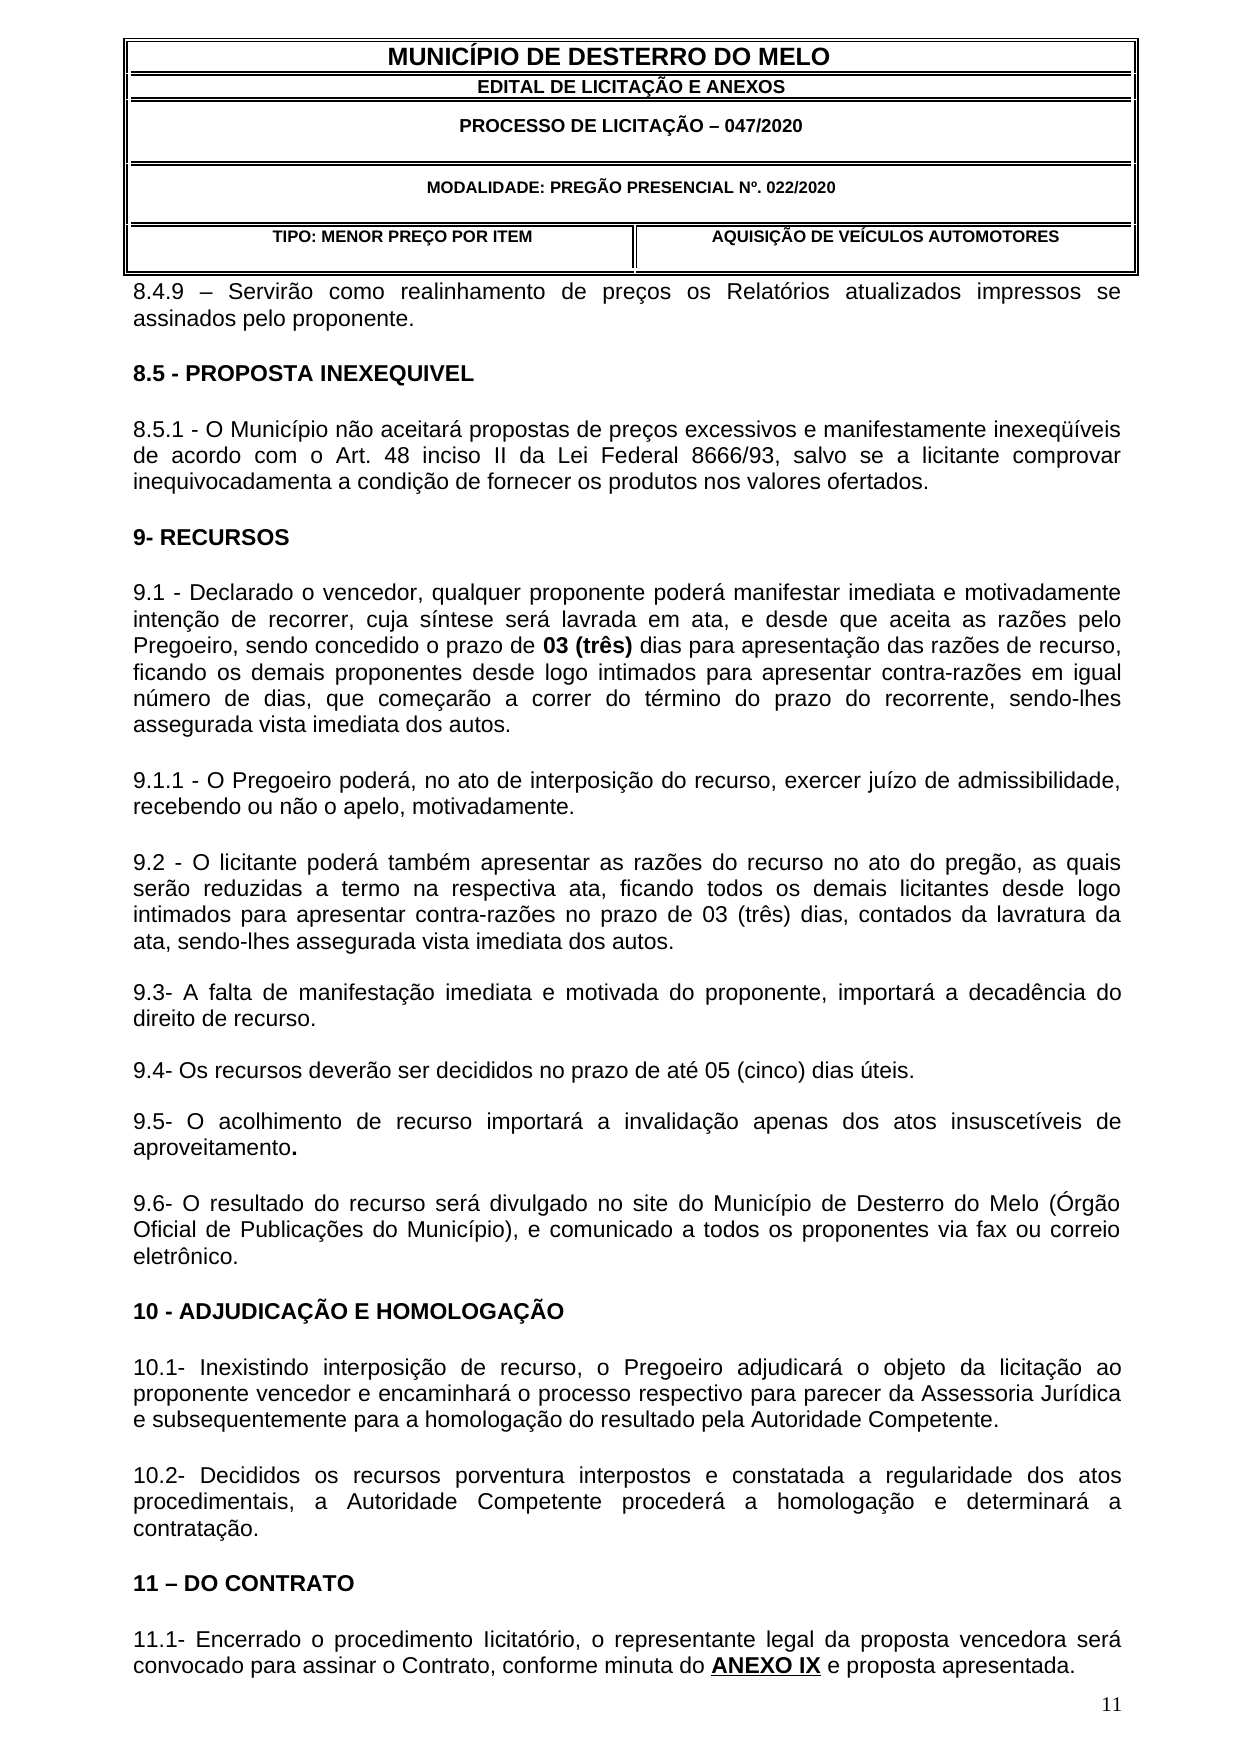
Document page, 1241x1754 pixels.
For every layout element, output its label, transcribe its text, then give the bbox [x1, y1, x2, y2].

text 10.1- Inexistindo interposição de recurso, o Pregoeiro adjudicará o objeto da licitação ao proponente vencedor e encaminhará o processo respectivo para parecer da Assessoria Jurídica e subsequentemente para a homologação do resultado pela Autoridade Competente. [133, 1354, 1122, 1433]
text 9.6- O resultado do recurso será divulgado no site do Município de Desterro do Melo (Órgão Oficial de Publicações do Município), e comunicado a todos os proponentes via fax ou correio eletrônico. [133, 1190, 1122, 1269]
text 11.1- Encerrado o procedimento Iicitatório, o representante legal da proposta vencedora será convocado para assinar o Contrato, conforme minuta do ANEXO IX e proposta apresentada. [133, 1626, 1122, 1678]
text 8.5.1 - O Município não aceitará propostas de preços excessivos e manifestamente inexeqüíveis de acordo com o Art. 48 inciso II da Lei Federal 8666/93, salvo se a licitante comprovar inequivocadamenta a condição de fornecer os produtos nos valores ofertados. [133, 416, 1122, 495]
text 8.5 - PROPOSTA INEXEQUIVEL [133, 360, 1122, 386]
text 11 – DO CONTRATO [133, 1570, 1122, 1596]
text 9.4- Os recursos deverão ser decididos no prazo de até 05 (cinco) dias úteis. [133, 1057, 1122, 1083]
text 9.2 - O licitante poderá também apresentar as razões do recurso no ato do pregão, as quais serão reduzidas a termo na respectiva ata, ficando todos os demais licitantes desde logo intimados para apresentar contra-razões no prazo de 03 (três) dias, contados da lavratura da ata, sendo-lhes assegurada vista imediata dos autos. [133, 848, 1122, 954]
text 9.1 - Declarado o vencedor, qualquer proponente poderá manifestar imediata e motivadamente intenção de recorrer, cuja síntese será lavrada em ata, e desde que aceita as razões pelo Pregoeiro, sendo concedido o prazo de 03 (três) dias para apresentação das razões de recurso, ficando os demais proponentes desde logo intimados para apresentar contra-razões em igual número de dias, que começarão a correr do término do prazo do recorrente, sendo-lhes assegurada vista imediata dos autos. [133, 579, 1122, 737]
text 8.4.9 – Servirão como realinhamento de preços os Relatórios atualizados impressos se assinados pelo proponente. [133, 278, 1122, 331]
text 9.3- A falta de manifestação imediata e motivada do proponente, importará a decadência do direito de recurso. [133, 979, 1122, 1032]
text 10 - ADJUDICAÇÃO E HOMOLOGAÇÃO [133, 1298, 1122, 1324]
text 9.1.1 - O Pregoeiro poderá, no ato de interposição do recurso, exercer juízo de admissibilidade, recebendo ou não o apelo, motivadamente. [133, 767, 1122, 819]
text 9- RECURSOS [133, 524, 1122, 550]
text 10.2- Decididos os recursos porventura interpostos e constatada a regularidade dos atos procedimentais, a Autoridade Competente procederá a homologação e determinará a contratação. [133, 1462, 1122, 1541]
text 9.5- O acolhimento de recurso importará a invalidação apenas dos atos insuscetíveis de aproveitamento. [133, 1108, 1122, 1161]
